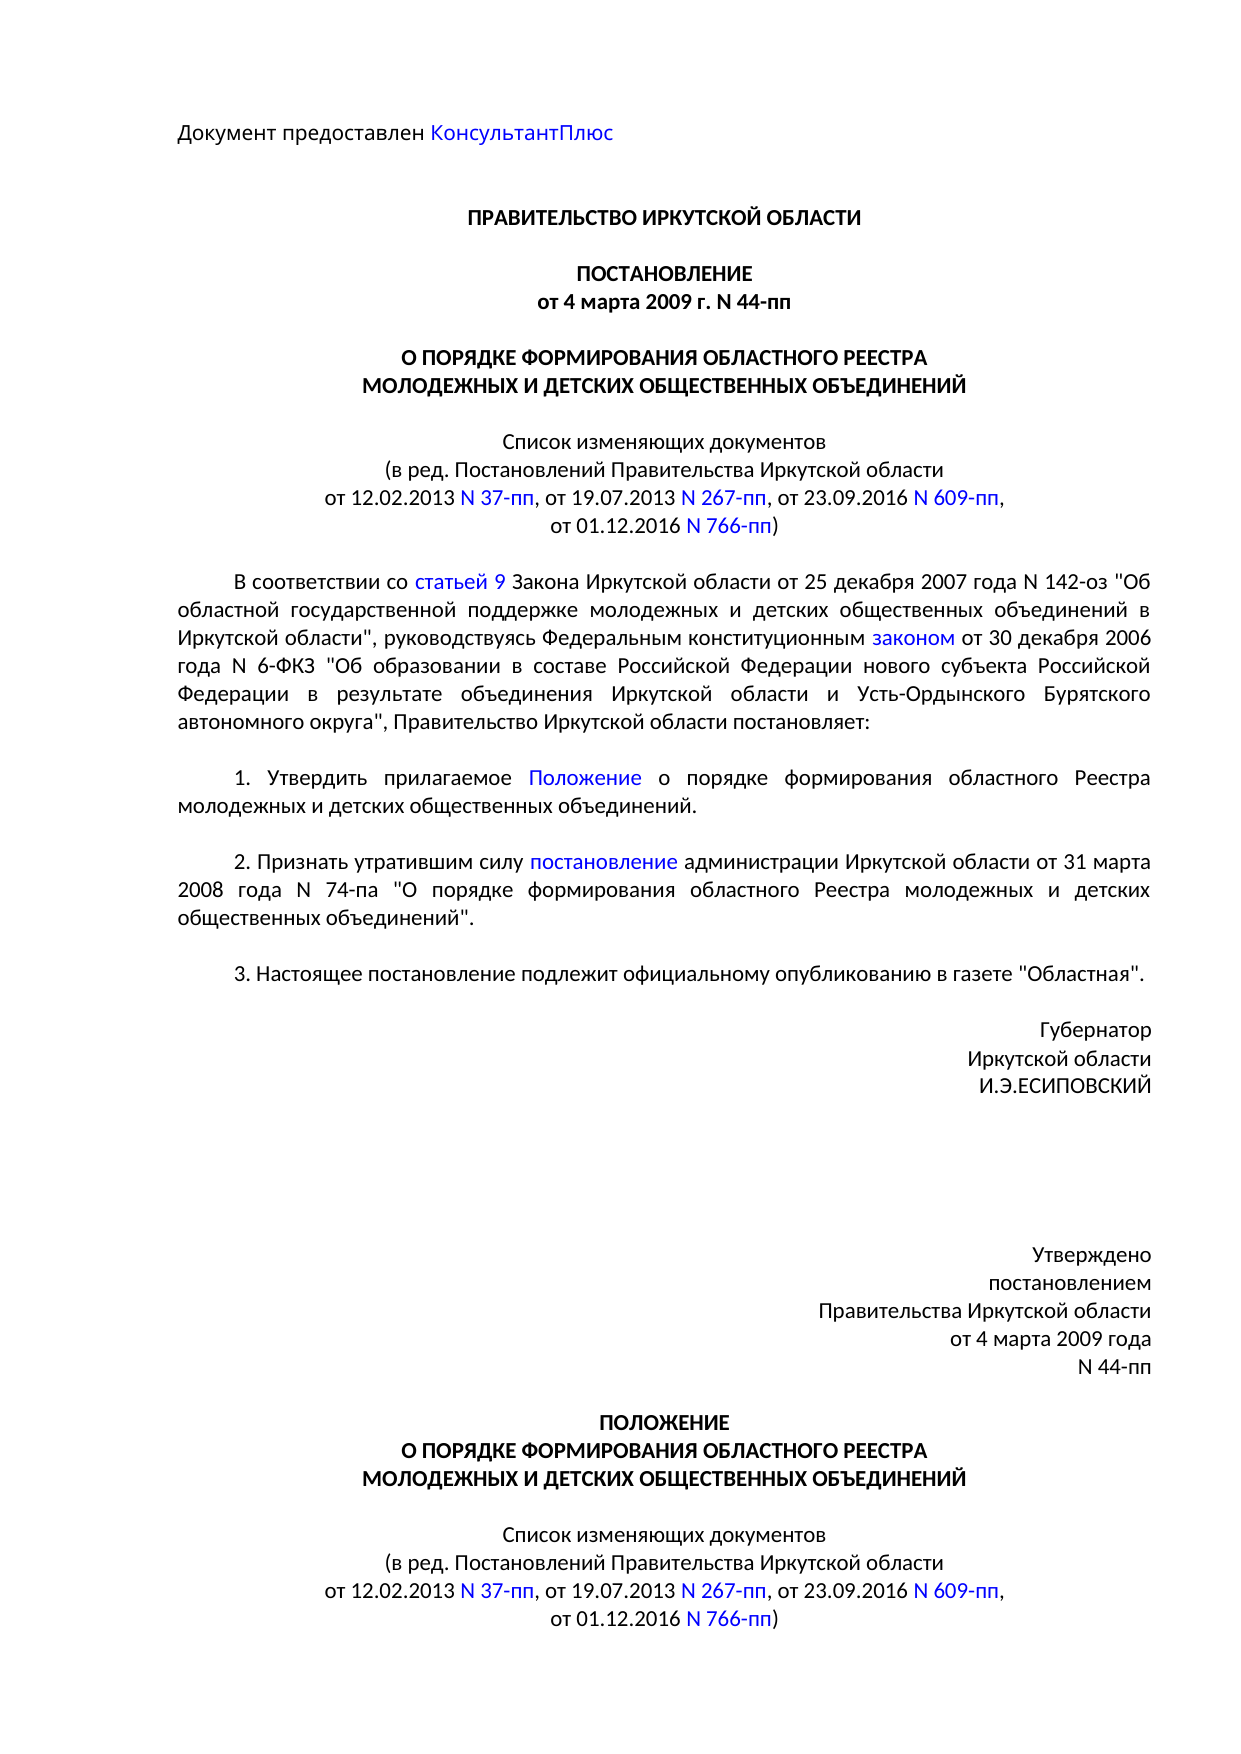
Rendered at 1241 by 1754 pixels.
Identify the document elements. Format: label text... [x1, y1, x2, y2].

text от 12.02.2013 N 37-пп, от 19.07.2013 N 267-пп, от 23.09.2016 N 609-пп, [177, 1576, 1152, 1604]
title Документ предоставлен КонсультантПлюс [177, 118, 1152, 175]
text Утверждено [177, 1240, 1152, 1268]
title ПОСТАНОВЛЕНИЕ [177, 259, 1152, 287]
text (в ред. Постановлений Правительства Иркутской области [177, 455, 1152, 483]
title МОЛОДЕЖНЫХ И ДЕТСКИХ ОБЩЕСТВЕННЫХ ОБЪЕДИНЕНИЙ [177, 371, 1152, 399]
text (в ред. Постановлений Правительства Иркутской области [177, 1548, 1152, 1576]
text от 01.12.2016 N 766-пп) [177, 511, 1152, 539]
title МОЛОДЕЖНЫХ И ДЕТСКИХ ОБЩЕСТВЕННЫХ ОБЪЕДИНЕНИЙ [177, 1464, 1152, 1492]
text Список изменяющих документов [177, 427, 1152, 455]
text И.Э.ЕСИПОВСКИЙ [177, 1072, 1152, 1100]
title ПРАВИТЕЛЬСТВО ИРКУТСКОЙ ОБЛАСТИ [177, 203, 1152, 231]
text N 44-пп [177, 1352, 1152, 1380]
text Правительства Иркутской области [177, 1296, 1152, 1324]
title О ПОРЯДКЕ ФОРМИРОВАНИЯ ОБЛАСТНОГО РЕЕСТРА [177, 343, 1152, 371]
text Губернатор [177, 1016, 1152, 1044]
title О ПОРЯДКЕ ФОРМИРОВАНИЯ ОБЛАСТНОГО РЕЕСТРА [177, 1436, 1152, 1464]
text постановлением [177, 1268, 1152, 1296]
text от 01.12.2016 N 766-пп) [177, 1604, 1152, 1632]
title ПОЛОЖЕНИЕ [177, 1408, 1152, 1436]
text от 12.02.2013 N 37-пп, от 19.07.2013 N 267-пп, от 23.09.2016 N 609-пп, [177, 483, 1152, 511]
text В соответствии со статьей 9 Закона Иркутской области от 25 декабря 2007 года N 142-оз "Об областной государственной поддержке молодежных и детских общественных объединений в Иркутской области", руководствуясь Федеральным конституционным законом от 30 декабря 2006 года N 6-ФКЗ "Об образовании в составе Российской Федерации нового субъекта Российской Федерации в результате объединения Иркутской области и Усть-Ордынского Бурятского автономного округа", Правительство Иркутской области постановляет: [177, 567, 1152, 735]
text 3. Настоящее постановление подлежит официальному опубликованию в газете "Областная". [177, 959, 1152, 988]
text от 4 марта 2009 года [177, 1324, 1152, 1352]
text 1. Утвердить прилагаемое Положение о порядке формирования областного Реестра молодежных и детских общественных объединений. [177, 763, 1152, 819]
text Иркутской области [177, 1044, 1152, 1072]
text Список изменяющих документов [177, 1520, 1152, 1548]
title от 4 марта 2009 г. N 44-пп [177, 287, 1152, 315]
text 2. Признать утратившим силу постановление администрации Иркутской области от 31 марта 2008 года N 74-па "О порядке формирования областного Реестра молодежных и детских общественных объединений". [177, 847, 1152, 932]
